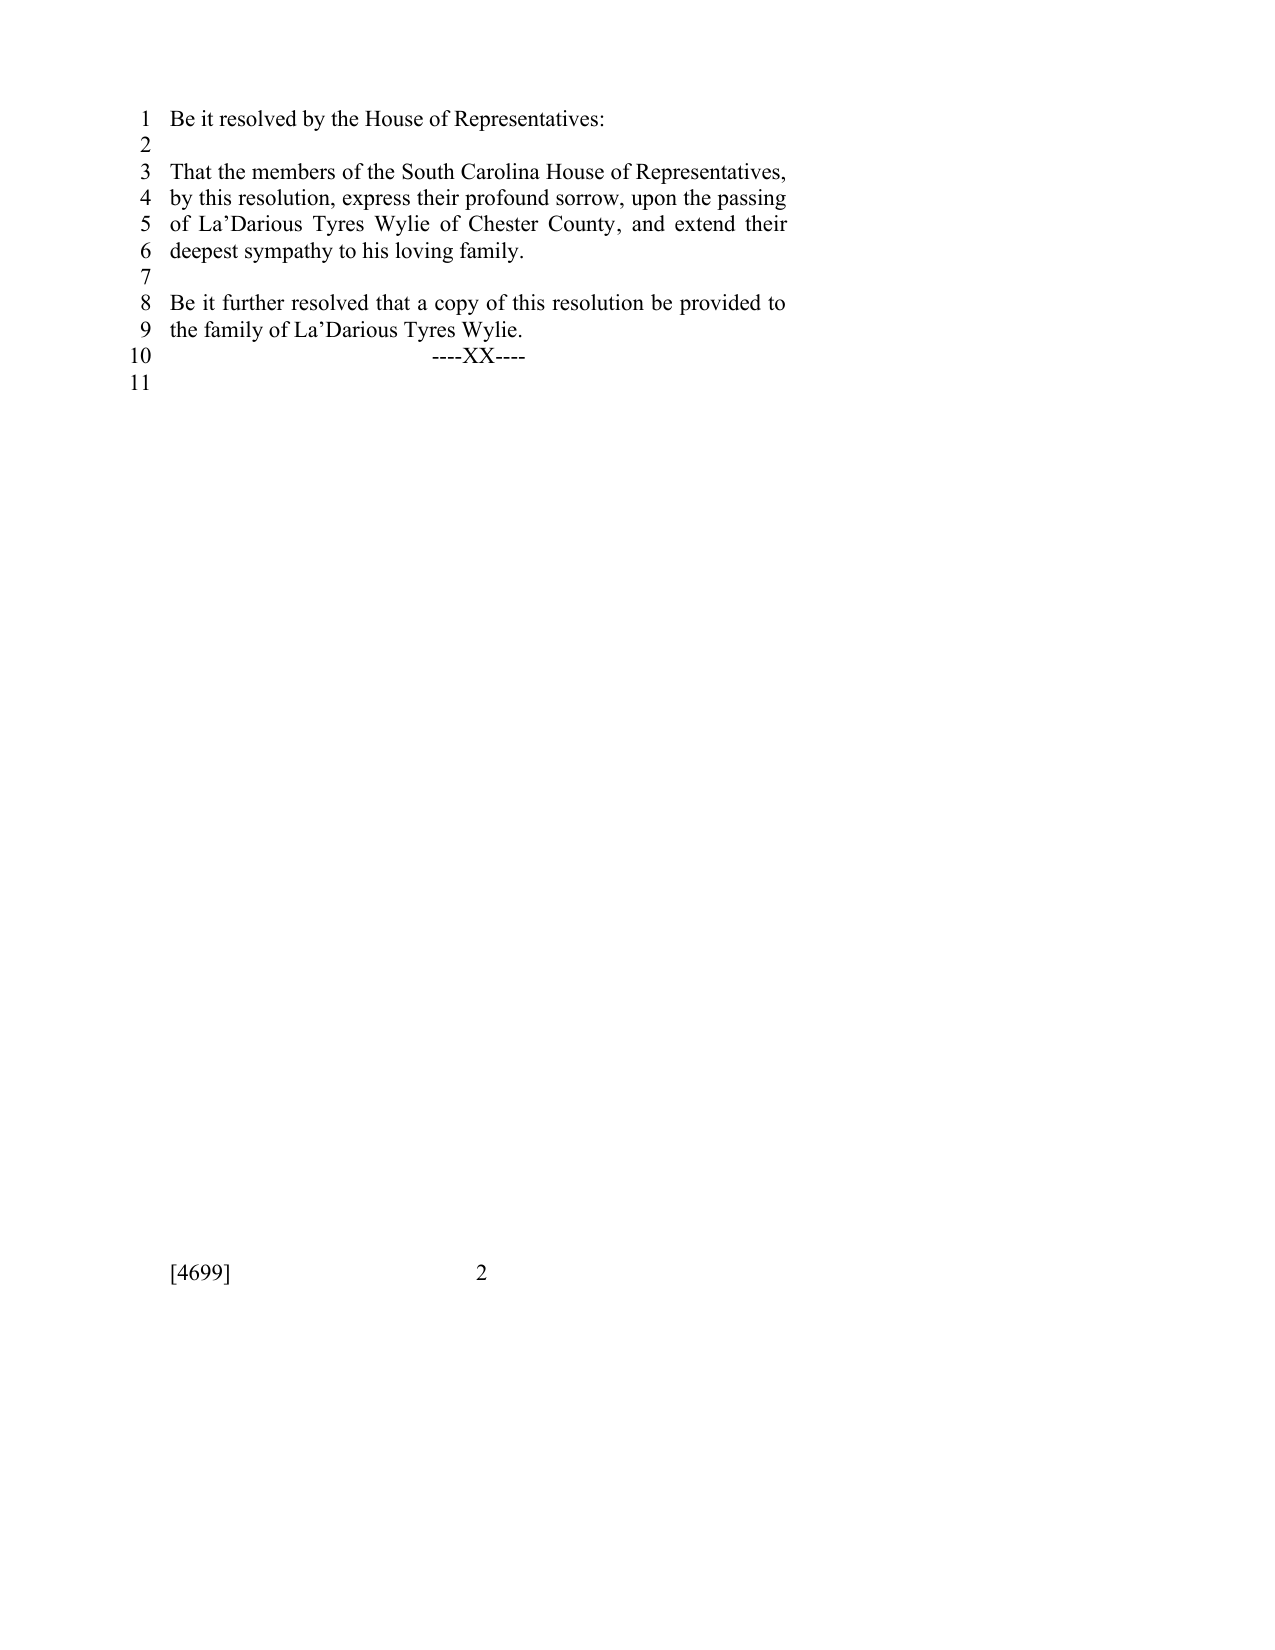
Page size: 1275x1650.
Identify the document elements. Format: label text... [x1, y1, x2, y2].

text Be it resolved by the House of Representatives: [169, 105, 787, 131]
text Be it further resolved that a copy of this resolution be provided to the family of La’Darious Tyres Wylie. [169, 289, 787, 342]
text ----XX---- [169, 342, 787, 368]
text That the members of the South Carolina House of Representatives, by this resolution, express their profound sorrow, upon the passing of La’Darious Tyres Wylie of Chester County, and extend their deepest sympathy to his loving family. [169, 158, 787, 263]
